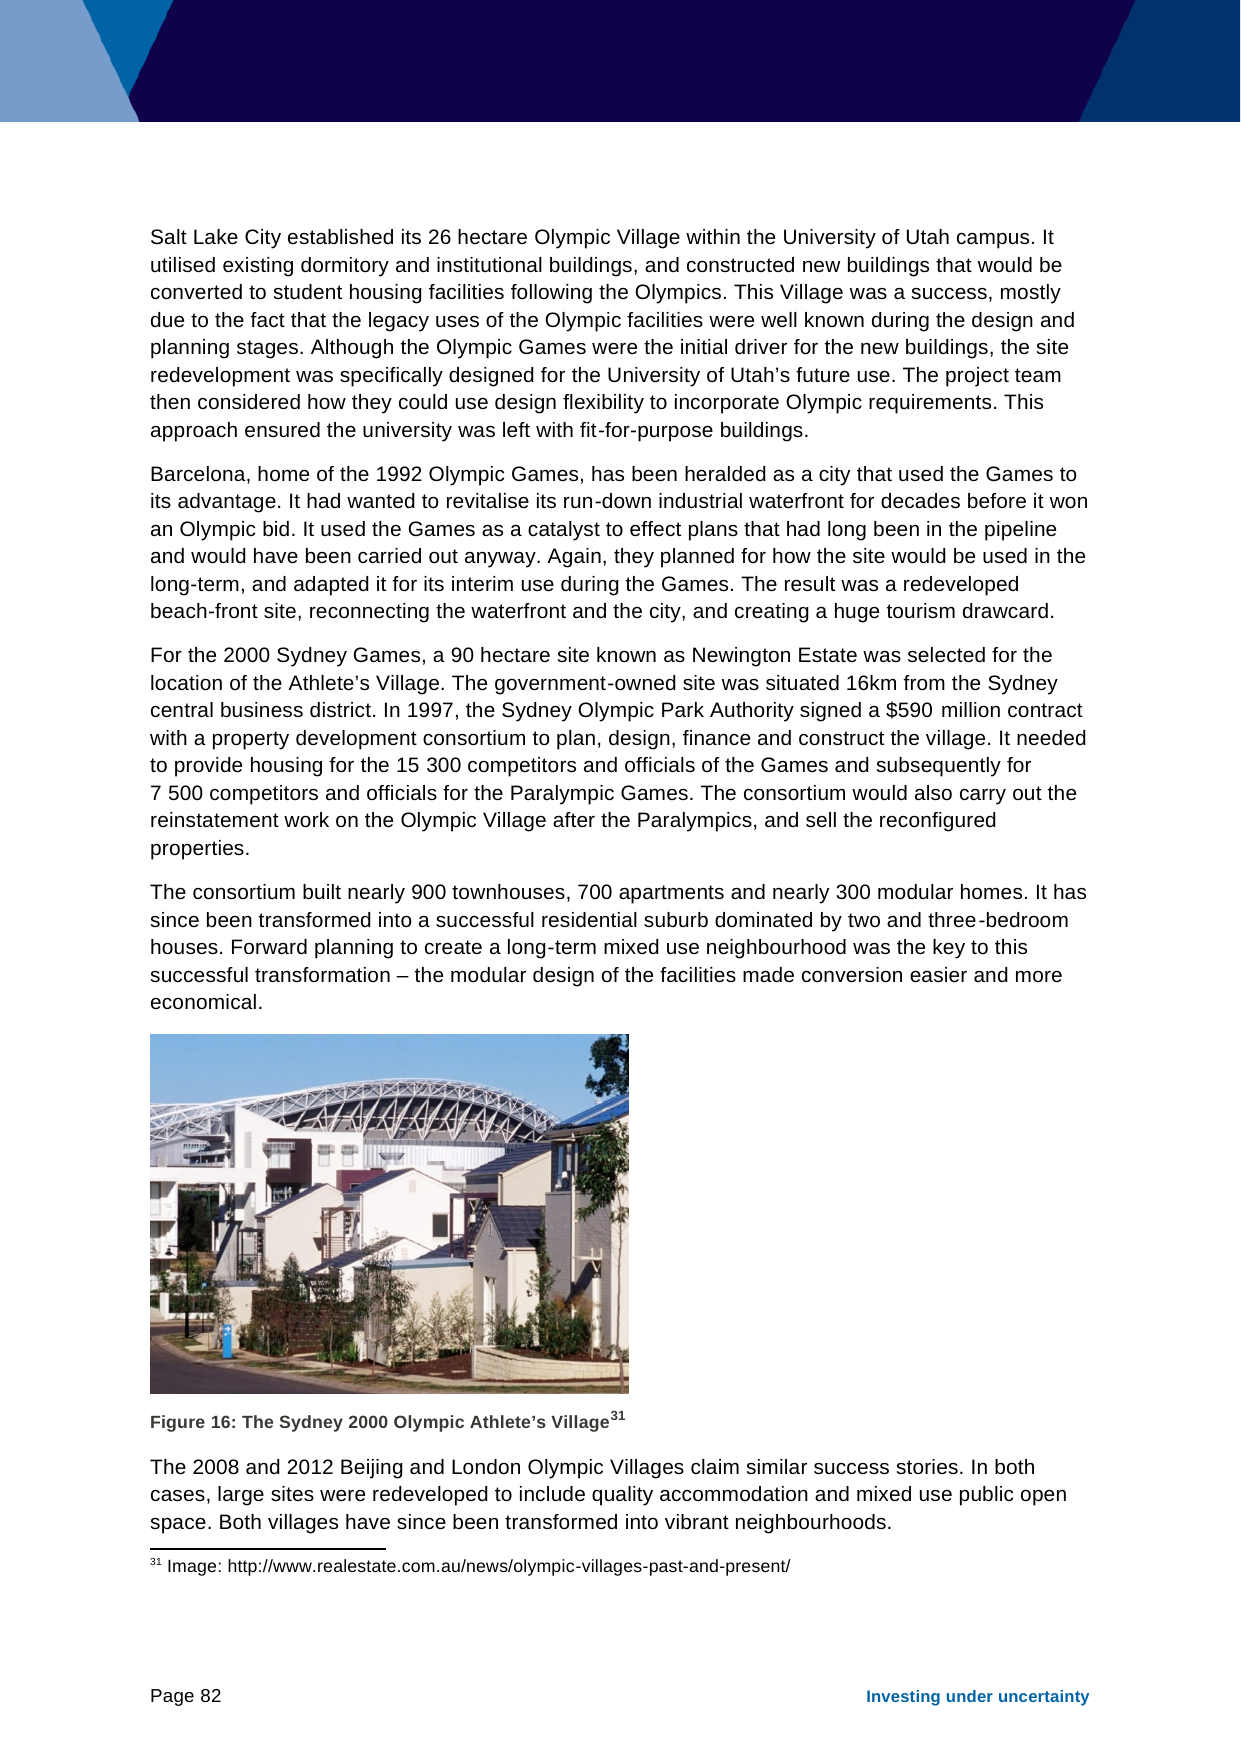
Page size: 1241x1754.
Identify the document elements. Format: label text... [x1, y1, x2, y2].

picture [150, 1034, 629, 1394]
picture [0, 0, 1241, 122]
text Barcelona, home of the 1992 Olympic Games, has been heralded as a city that used the Games to its advantage. It had wanted to revitalise its run-down industrial waterfront for decades before it won an Olympic bid. It used the Games as a catalyst to effect plans that had long been in the pipeline and would have been carried out anyway. Again, they planned for how the site would be used in the long-term, and adapted it for its interim use during the Games. The result was a redeveloped beach-front site, reconnecting the waterfront and the city, and creating a huge tourism drawcard. [150, 462, 1090, 623]
text The consortium built nearly 900 townhouses, 700 apartments and nearly 300 modular homes. It has since been transformed into a successful residential suburb dominated by two and three-bedroom houses. Forward planning to create a long-term mixed use neighbourhood was the key to this successful transformation – the modular design of the facilities made conversion easier and more economical. [150, 880, 1090, 1014]
text For the 2000 Sydney Games, a 90 hectare site known as Newington Estate was selected for the location of the Athlete’s Village. The government-owned site was situated 16km from the Sydney central business district. In 1997, the Sydney Olympic Park Authority signed a $590 million contract with a property development consortium to plan, design, finance and construct the village. It needed to provide housing for the 15 300 competitors and officials of the Games and subsequently for 7 500 competitors and officials for the Paralympic Games. The consortium would also carry out the reinstatement work on the Olympic Village after the Paralympics, and sell the reconfigured properties. [150, 643, 1090, 860]
text Salt Lake City established its 26 hectare Olympic Village within the University of Utah campus. It utilised existing dormitory and institutional buildings, and constructed new buildings that would be converted to student housing facilities following the Olympics. This Village was a success, mostly due to the fact that the legacy uses of the Olympic facilities were well known during the design and planning stages. Although the Olympic Games were the initial driver for the new buildings, the site redevelopment was specifically designed for the University of Utah’s future use. The project team then considered how they could use design flexibility to incorporate Olympic requirements. This approach ensured the university was left with fit-for-purpose buildings. [150, 225, 1090, 441]
text The 2008 and 2012 Beijing and London Olympic Villages claim similar success stories. In both cases, large sites were redeveloped to include quality accommodation and mixed use public open space. Both villages have since been transformed into vibrant neighbourhoods. [150, 1455, 1090, 1534]
